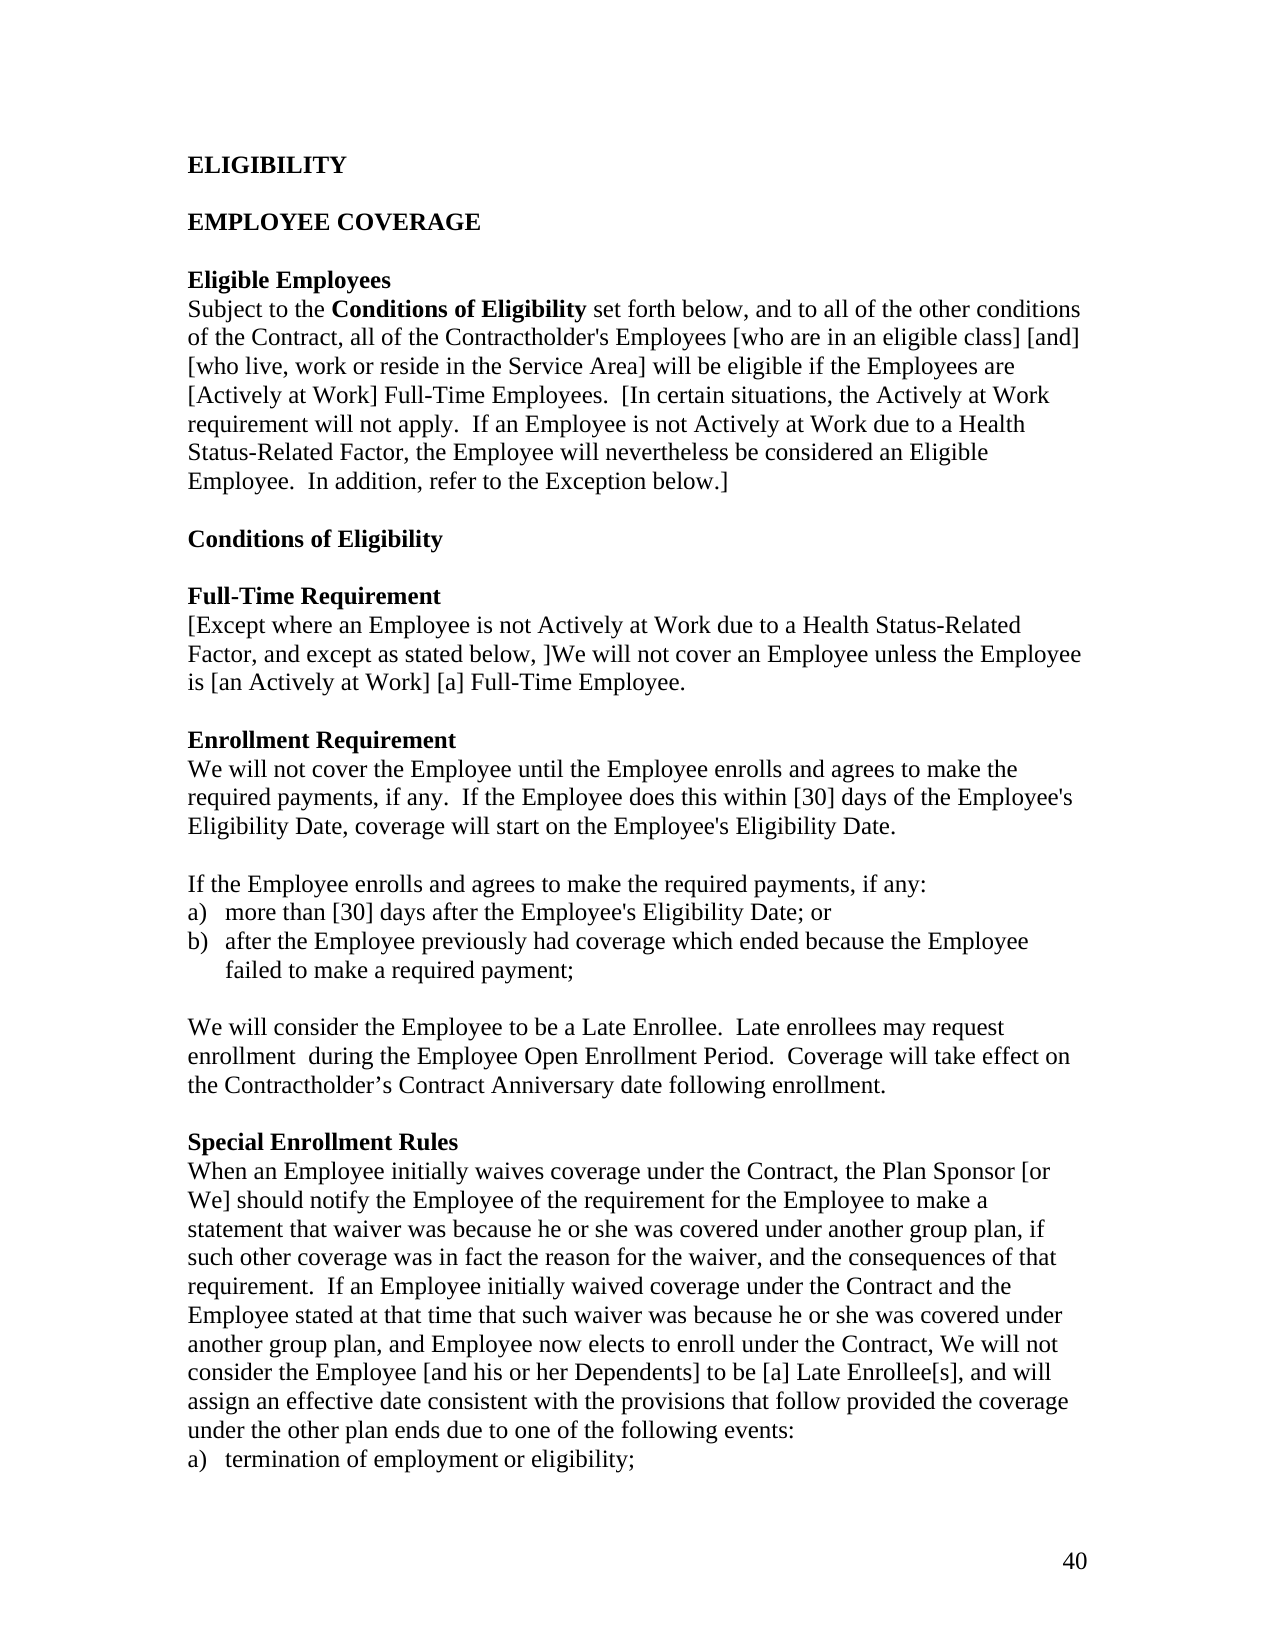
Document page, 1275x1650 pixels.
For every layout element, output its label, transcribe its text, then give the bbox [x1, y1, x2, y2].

list more than [30] days after the Employee's Eligibility Date; or [187, 897, 1087, 926]
text Eligible Employees [187, 265, 1087, 294]
text Conditions of Eligibility [187, 524, 1087, 552]
text Enrollment Requirement [187, 725, 1087, 754]
list after the Employee previously had coverage which ended because the Employee failed to make a required payment; [187, 926, 1087, 984]
list termination of employment or eligibility; [187, 1444, 1087, 1472]
text EMPLOYEE COVERAGE [187, 207, 1087, 236]
text Subject to the Conditions of Eligibility set forth below, and to all of the other conditions of the Contract, all of the Contractholder's Employees [who are in an eligible class] [and] [who live, work or reside in the Service Area] will be eligible if the Employees are [Actively at Work] Full-Time Employees. [In certain situations, the Actively at Work requirement will not apply. If an Employee is not Actively at Work due to a Health Status-Related Factor, the Employee will nevertheless be considered an Eligible Employee. In addition, refer to the Exception below.] [187, 294, 1087, 495]
text When an Employee initially waives coverage under the Contract, the Plan Sponsor [or We] should notify the Employee of the requirement for the Employee to make a statement that waiver was because he or she was covered under another group plan, if such other coverage was in fact the reason for the waiver, and the consequences of that requirement. If an Employee initially waived coverage under the Contract and the Employee stated at that time that such waiver was because he or she was covered under another group plan, and Employee now elects to enroll under the Contract, We will not consider the Employee [and his or her Dependents] to be [a] Late Enrollee[s], and will assign an effective date consistent with the provisions that follow provided the coverage under the other plan ends due to one of the following events: [187, 1156, 1087, 1444]
text We will not cover the Employee until the Employee enrolls and agrees to make the required payments, if any. If the Employee does this within [30] days of the Employee's Eligibility Date, coverage will start on the Employee's Eligibility Date. [187, 754, 1087, 840]
text [Except where an Employee is not Actively at Work due to a Health Status-Related Factor, and except as stated below, ]We will not cover an Employee unless the Employee is [an Actively at Work] [a] Full-Time Employee. [187, 610, 1087, 696]
text If the Employee enrolls and agrees to make the required payments, if any: [187, 869, 1087, 897]
text ELIGIBILITY [187, 150, 1087, 179]
text Full-Time Requirement [187, 581, 1087, 610]
text Special Enrollment Rules [187, 1127, 1087, 1156]
text We will consider the Employee to be a Late Enrollee. Late enrollees may request enrollment during the Employee Open Enrollment Period. Coverage will take effect on the Contractholder’s Contract Anniversary date following enrollment. [187, 1012, 1087, 1099]
